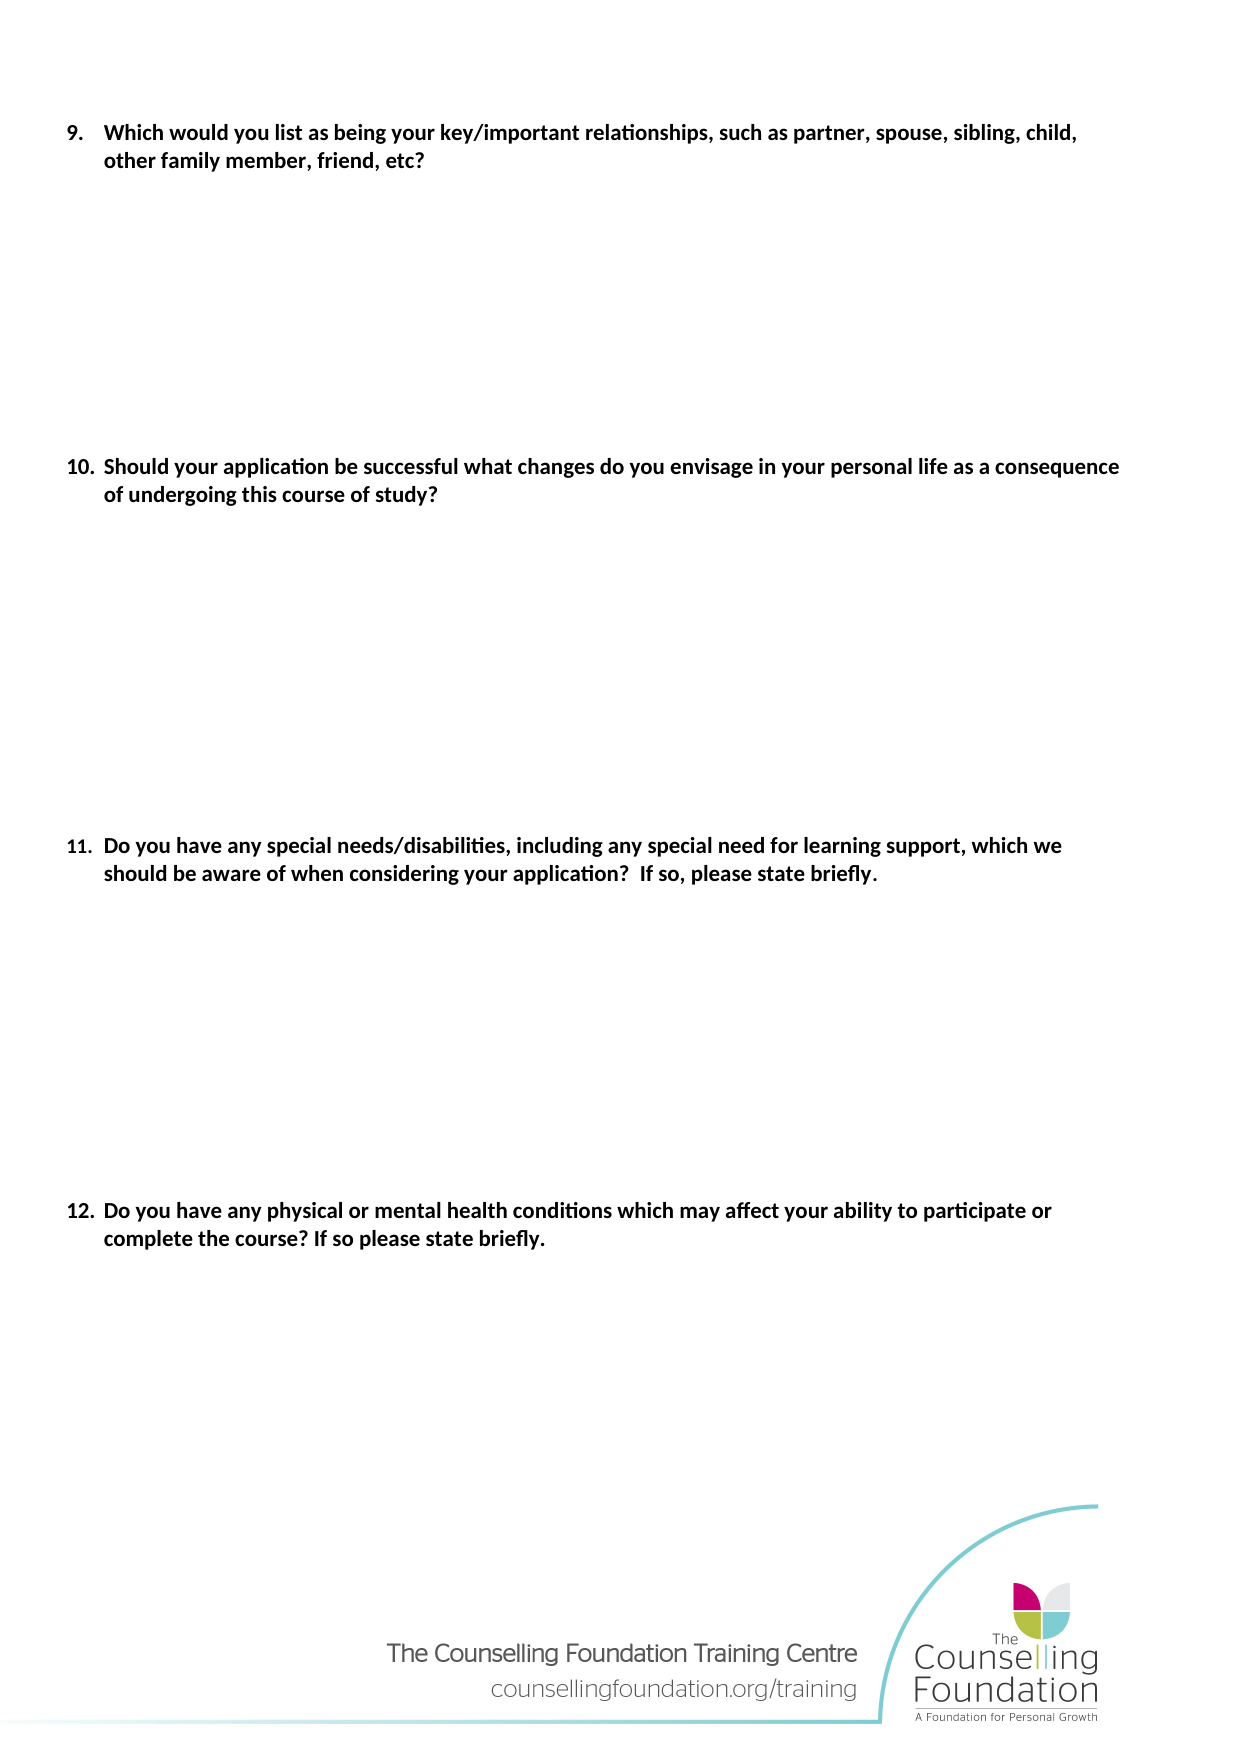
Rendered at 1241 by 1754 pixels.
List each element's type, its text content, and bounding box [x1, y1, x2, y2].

picture [0, 1467, 1154, 1754]
list Which would you list as being your key/important relationships, such as partner, spouse, sibling, child, other family member, friend, etc? [66, 118, 1123, 174]
list Do you have any physical or mental health conditions which may affect your ability to participate or complete the course? If so please state briefly. [66, 1196, 1123, 1252]
list Do you have any special needs/disabilities, including any special need for learning support, which we should be aware of when considering your application? If so, please state briefly. [66, 832, 1123, 888]
list Should your application be successful what changes do you envisage in your personal life as a consequence of undergoing this course of study? [66, 452, 1123, 508]
